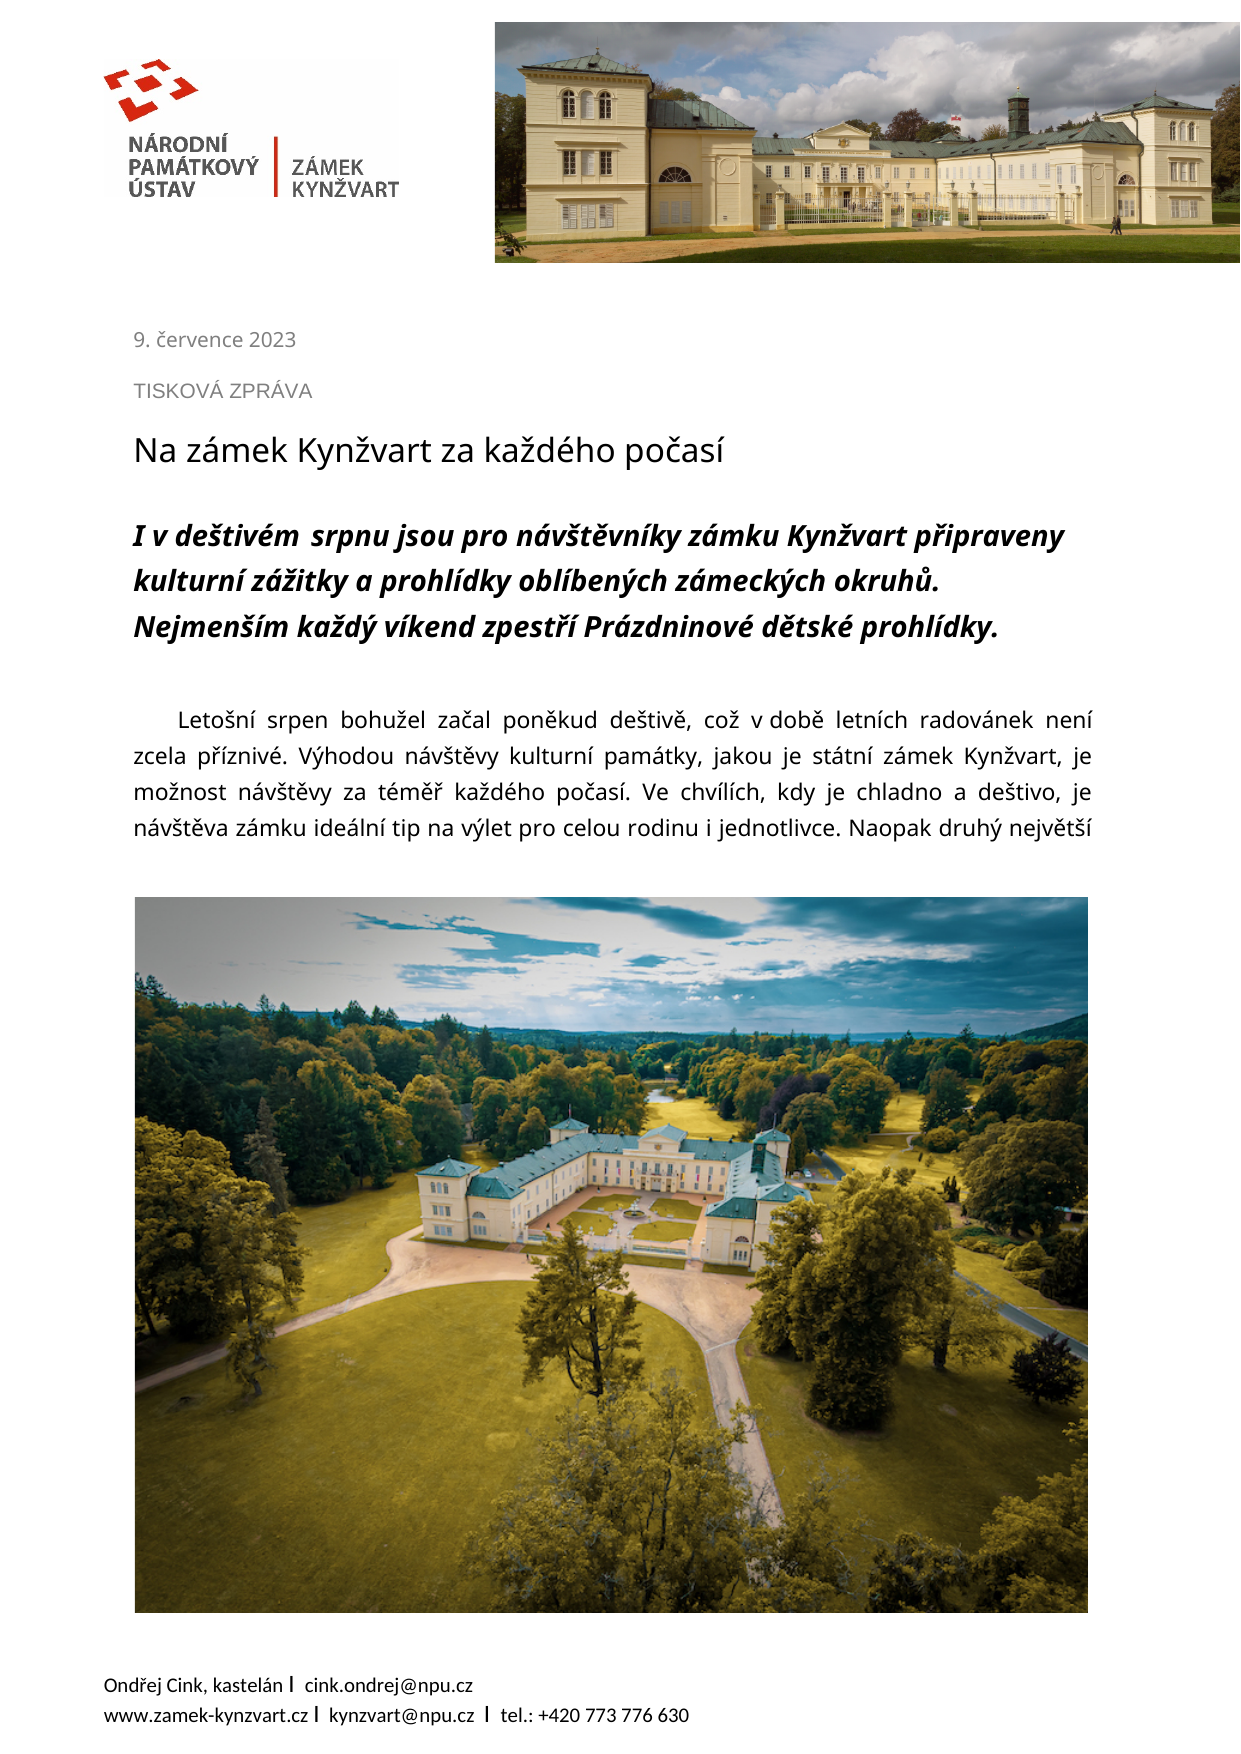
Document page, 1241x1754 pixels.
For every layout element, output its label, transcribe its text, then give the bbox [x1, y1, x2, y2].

picture [134, 897, 1088, 1612]
text Letošní srpen bohužel začal poněkud deštivě, což v době letních radovánek není zcela příznivé. Výhodou návštěvy kulturní památky, jakou je státní zámek Kynžvart, je možnost návštěvy za téměř každého počasí. Ve chvílích, kdy je chladno a deštivo, je návštěva zámku ideální tip na výlet pro celou rodinu i jednotlivce. Naopak druhý největší zámecký park v Čechách nabízí možnost zchlazení při procházce pod korunami starobylých stromů i v horkých dnech. [133, 704, 1093, 843]
picture [103, 59, 399, 197]
picture [494, 22, 1240, 263]
text TISKOVÁ ZPRÁVA [133, 378, 1093, 402]
text I v deštivém srpnu jsou pro návštěvníky zámku Kynžvart připraveny kulturní zážitky a prohlídky oblíbených zámeckých okruhů. Nejmenším každý víkend zpestří Prázdninové dětské prohlídky. [133, 515, 1093, 646]
text Na zámek Kynžvart za každého počasí [103, 427, 1093, 472]
text 9. července 2023 [103, 325, 1093, 353]
